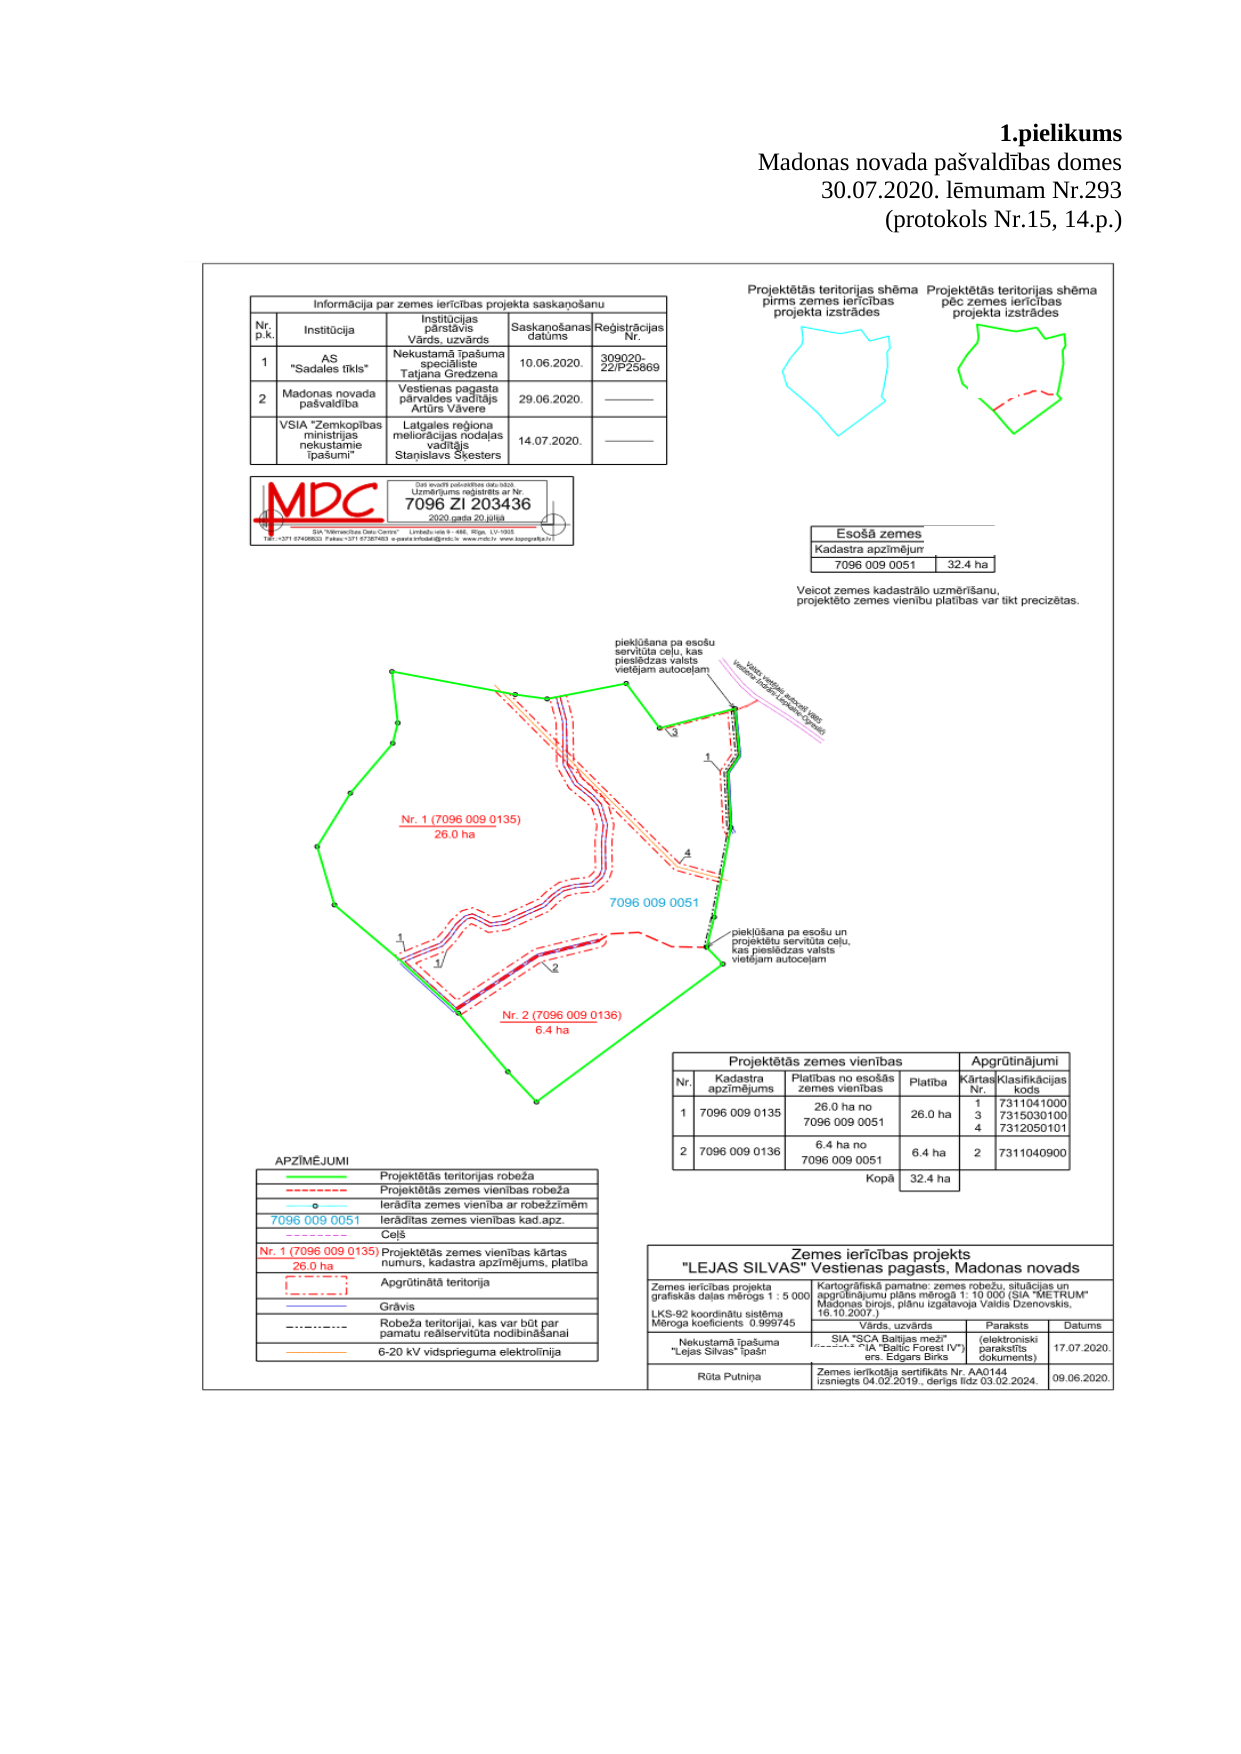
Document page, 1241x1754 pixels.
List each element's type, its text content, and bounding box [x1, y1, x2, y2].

text 1.pielikums [177, 118, 1122, 147]
text Madonas novada pašvaldības domes [177, 147, 1122, 176]
text (protokols Nr.15, 14.p.) [177, 204, 1122, 233]
picture [182, 261, 1122, 1397]
text 30.07.2020. lēmumam Nr.293 [177, 176, 1122, 204]
